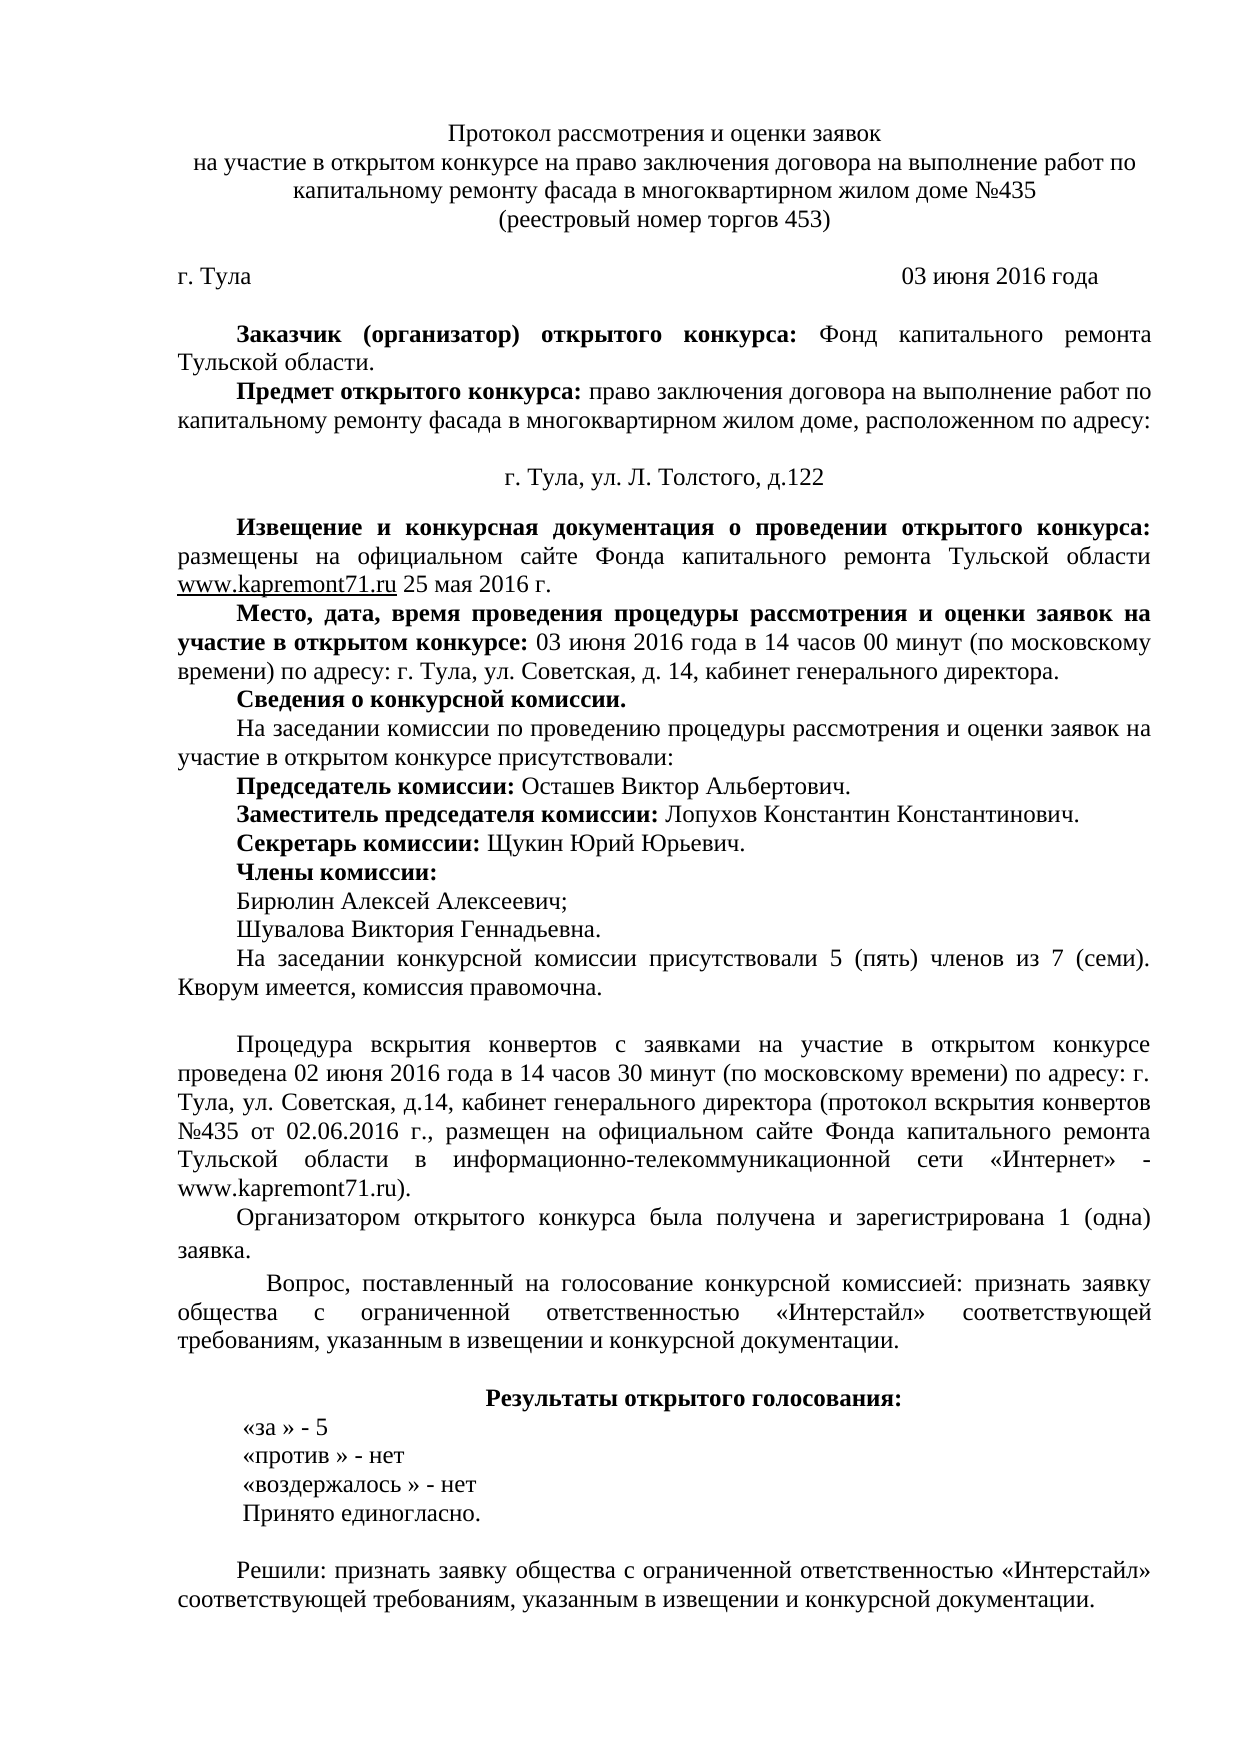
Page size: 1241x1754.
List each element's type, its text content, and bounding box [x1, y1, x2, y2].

text на участие в открытом конкурсе на право заключения договора на выполнение работ по капитальному ремонту фасада в многоквартирном жилом доме №435 [177, 147, 1152, 204]
list Результаты открытого голосования: [236, 1383, 1152, 1412]
text (реестровый номер торгов 453) [177, 204, 1152, 233]
text На заседании конкурсной комиссии присутствовали 5 (пять) членов из 7 (семи). Кворум имеется, комиссия правомочна. [177, 943, 1152, 1001]
text г. Тула 03 июня 2016 года [177, 261, 1152, 290]
list Шувалова Виктория Геннадьевна. [177, 914, 1152, 943]
list Председатель комиссии: Осташев Виктор Альбертович. [177, 771, 1152, 799]
text Извещение и конкурсная документация о проведении открытого конкурса: размещены на официальном сайте Фонда капитального ремонта Тульской области www.kapremont71.ru 25 мая 2016 г. [177, 512, 1152, 598]
list Заместитель председателя комиссии: Лопухов Константин Константинович. [177, 799, 1152, 828]
text Протокол рассмотрения и оценки заявок [177, 118, 1152, 147]
list Члены комиссии: [177, 857, 1152, 886]
text Место, дата, время проведения процедуры рассмотрения и оценки заявок на участие в открытом конкурсе: 03 июня 2016 года в 14 часов 00 минут (по московскому времени) по адресу: г. Тула, ул. Советская, д. 14, кабинет генерального директора. [177, 598, 1152, 684]
text Решили: признать заявку общества с ограниченной ответственностью «Интерстайл» соответствующей требованиям, указанным в извещении и конкурсной документации. [177, 1556, 1152, 1613]
list Сведения о конкурсной комиссии. [236, 684, 1152, 713]
text Процедура вскрытия конвертов с заявками на участие в открытом конкурсе проведена 02 июня 2016 года в 14 часов 30 минут (по московскому времени) по адресу: г. Тула, ул. Советская, д.14, кабинет генерального директора (протокол вскрытия конвертов №435 от 02.06.2016 г., размещен на официальном сайте Фонда капитального ремонта Тульской области в информационно-телекоммуникационной сети «Интернет» - www.kapremont71.ru). [177, 1029, 1152, 1202]
text г. Тула, ул. Л. Толстого, д.122 [177, 462, 1152, 491]
text Организатором открытого конкурса была получена и зарегистрирована 1 (одна) заявка. [177, 1202, 1152, 1264]
text «против » - нет [236, 1441, 1152, 1469]
list Заказчик (организатор) открытого конкурса: Фонд капитального ремонта Тульской области. [177, 319, 1152, 376]
text Принято единогласно. [236, 1498, 1152, 1527]
text «воздержалось » - нет [236, 1469, 1152, 1498]
text «за » - 5 [236, 1412, 1152, 1441]
list Бирюлин Алексей Алексеевич; [177, 886, 1152, 914]
text Предмет открытого конкурса: право заключения договора на выполнение работ по капитальному ремонту фасада в многоквартирном жилом доме, расположенном по адресу: [177, 376, 1152, 434]
text Вопрос, поставленный на голосование конкурсной комиссией: признать заявку общества с ограниченной ответственностью «Интерстайл» соответствующей требованиям, указанным в извещении и конкурсной документации. [177, 1268, 1152, 1354]
text На заседании комиссии по проведению процедуры рассмотрения и оценки заявок на участие в открытом конкурсе присутствовали: [177, 713, 1152, 771]
list Секретарь комиссии: Щукин Юрий Юрьевич. [177, 828, 1152, 857]
